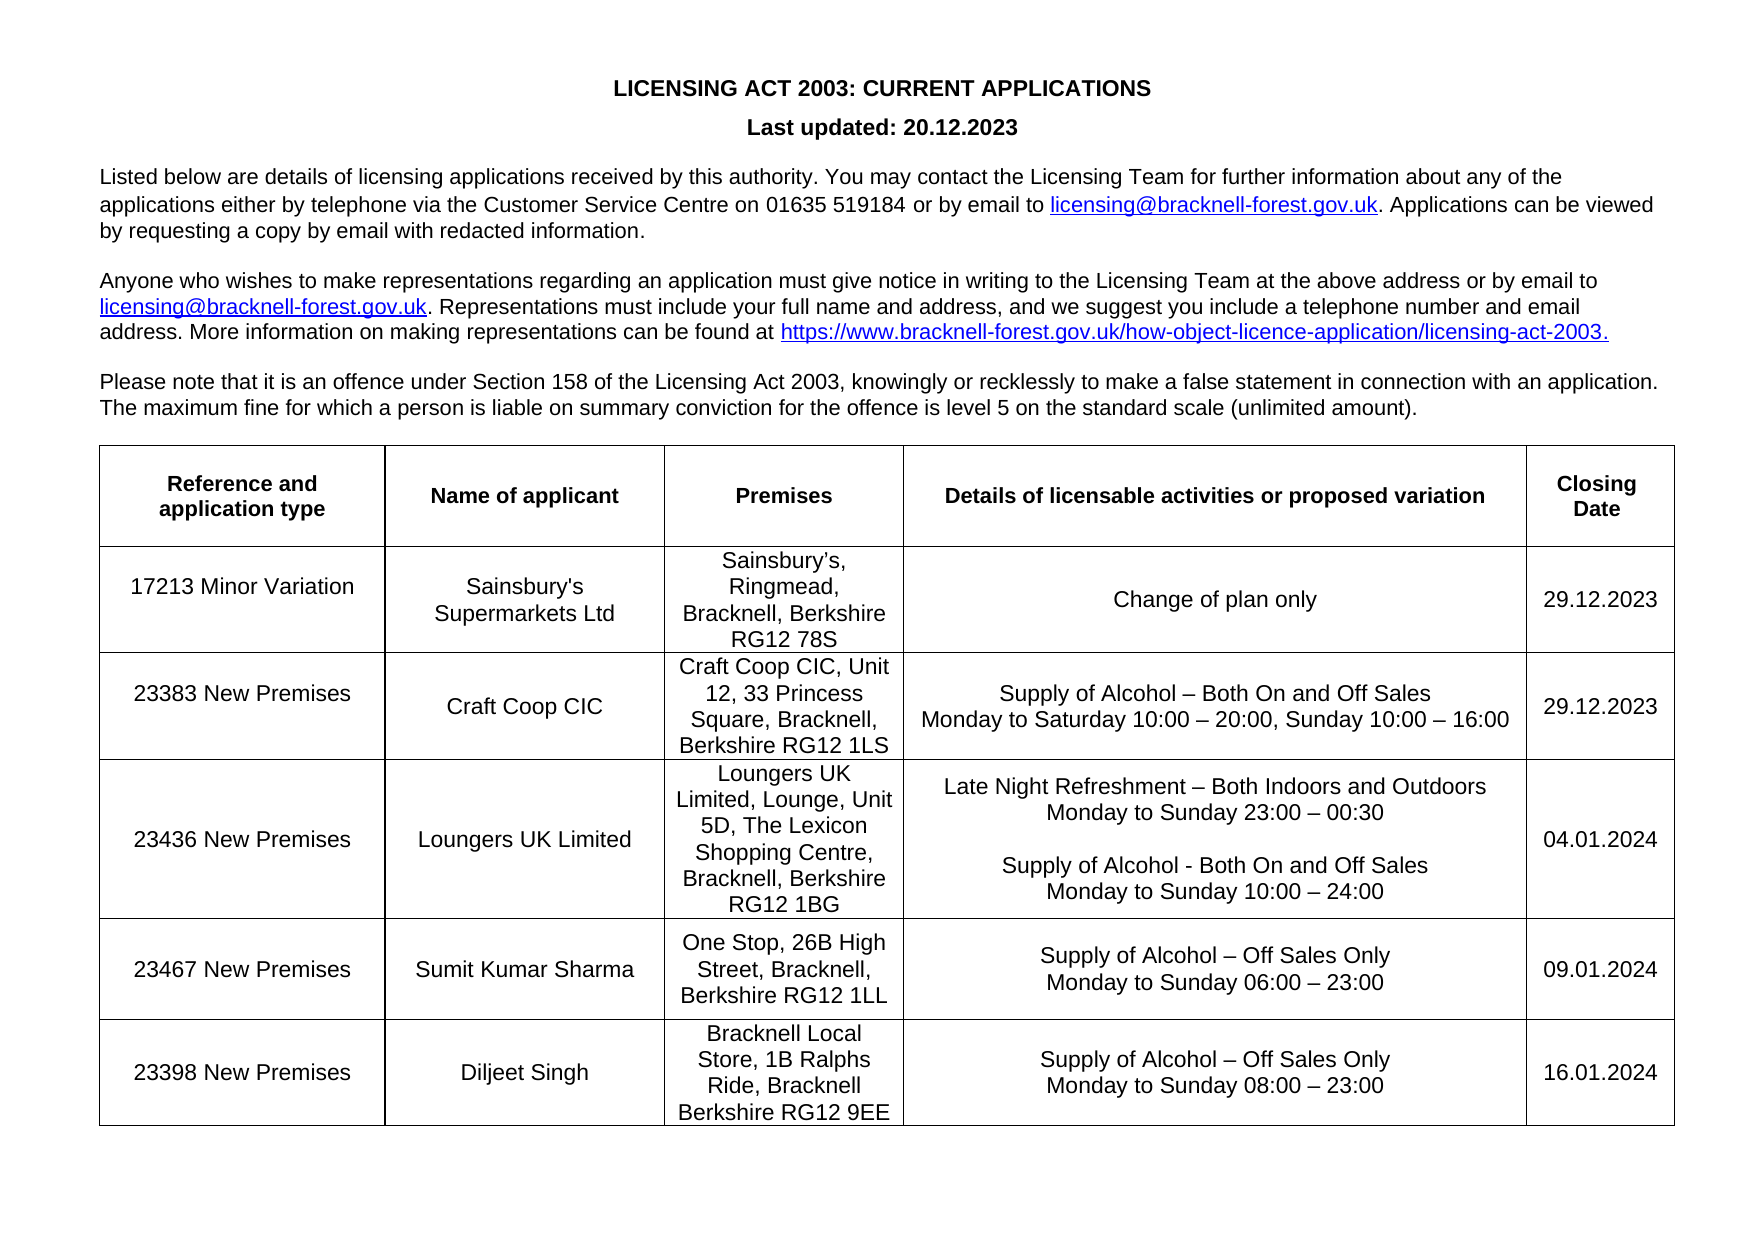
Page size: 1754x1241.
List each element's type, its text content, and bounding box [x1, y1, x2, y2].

table_cell Supply of Alcohol – Off Sales Only Monday to Sunday 06:00 – 23:00 [904, 919, 1526, 1019]
title Please note that it is an offence under Section 158 of the Licensing Act 2003, knowingly or recklessly to make a false statement in connection with an application. The maximum fine for which a person is liable on summary conviction for the offence is level 5 on the standard scale (unlimited amount). [99, 369, 1665, 420]
table_cell Diljeet Singh [386, 1020, 664, 1125]
table_cell 23398 New Premises [100, 1020, 384, 1125]
table_header Reference and application type [100, 446, 384, 546]
table_cell Supply of Alcohol – Both On and Off Sales Monday to Saturday 10:00 – 20:00, Sunday 10:00 – 16:00 [904, 653, 1526, 759]
table_cell Supply of Alcohol – Off Sales Only Monday to Sunday 08:00 – 23:00 [904, 1020, 1526, 1125]
text LICENSING ACT 2003: CURRENT APPLICATIONS [99, 75, 1665, 101]
table_cell Sainsbury’s, Ringmead, Bracknell, Berkshire RG12 78S [665, 547, 903, 652]
table_cell Change of plan only [904, 547, 1526, 652]
table_cell 29.12.2023 [1527, 653, 1674, 759]
table_cell Late Night Refreshment – Both Indoors and Outdoors Monday to Sunday 23:00 – 00:30 Supply of Alcohol - Both On and Off Sales Monday to Sunday 10:00 – 24:00 [904, 760, 1526, 918]
table_header Name of applicant [386, 446, 664, 546]
table_cell Sumit Kumar Sharma [386, 919, 664, 1019]
table_cell Craft Coop CIC [386, 653, 664, 759]
table_cell 29.12.2023 [1527, 547, 1674, 652]
table_cell 04.01.2024 [1527, 760, 1674, 918]
table_cell Loungers UK Limited, Lounge, Unit 5D, The Lexicon Shopping Centre, Bracknell, Berkshire RG12 1BG [665, 760, 903, 918]
table_cell Loungers UK Limited [386, 760, 664, 918]
table_cell Sainsbury's Supermarkets Ltd [386, 547, 664, 652]
text Last updated: 20.12.2023 [99, 114, 1665, 140]
table_header Premises [665, 446, 903, 546]
table_cell Bracknell Local Store, 1B Ralphs Ride, Bracknell Berkshire RG12 9EE [665, 1020, 903, 1125]
table_cell 23383 New Premises [100, 653, 384, 759]
table_cell One Stop, 26B High Street, Bracknell, Berkshire RG12 1LL [665, 919, 903, 1019]
table_header Closing Date [1527, 446, 1674, 546]
table_header Details of licensable activities or proposed variation [904, 446, 1526, 546]
table_cell 16.01.2024 [1527, 1020, 1674, 1125]
table_cell Craft Coop CIC, Unit 12, 33 Princess Square, Bracknell, Berkshire RG12 1LS [665, 653, 903, 759]
text Listed below are details of licensing applications received by this authority. You may contact the Licensing Team for further information about any of the applications either by telephone via the Customer Service Centre on 01635 519184 or by email to licensing@bracknell-forest.gov.uk. Applications can be viewed by requesting a copy by email with redacted information. [99, 164, 1656, 243]
table_cell 23467 New Premises [100, 919, 384, 1019]
text Anyone who wishes to make representations regarding an application must give notice in writing to the Licensing Team at the above address or by email to licensing@bracknell-forest.gov.uk. Representations must include your full name and address, and we suggest you include a telephone number and email address. More information on making representations can be found at https://www.bracknell-forest.gov.uk/how-object-licence-application/licensing-act-2003. [99, 268, 1661, 344]
table_cell 09.01.2024 [1527, 919, 1674, 1019]
table_cell 23436 New Premises [100, 760, 384, 918]
table_cell 17213 Minor Variation [100, 547, 384, 652]
